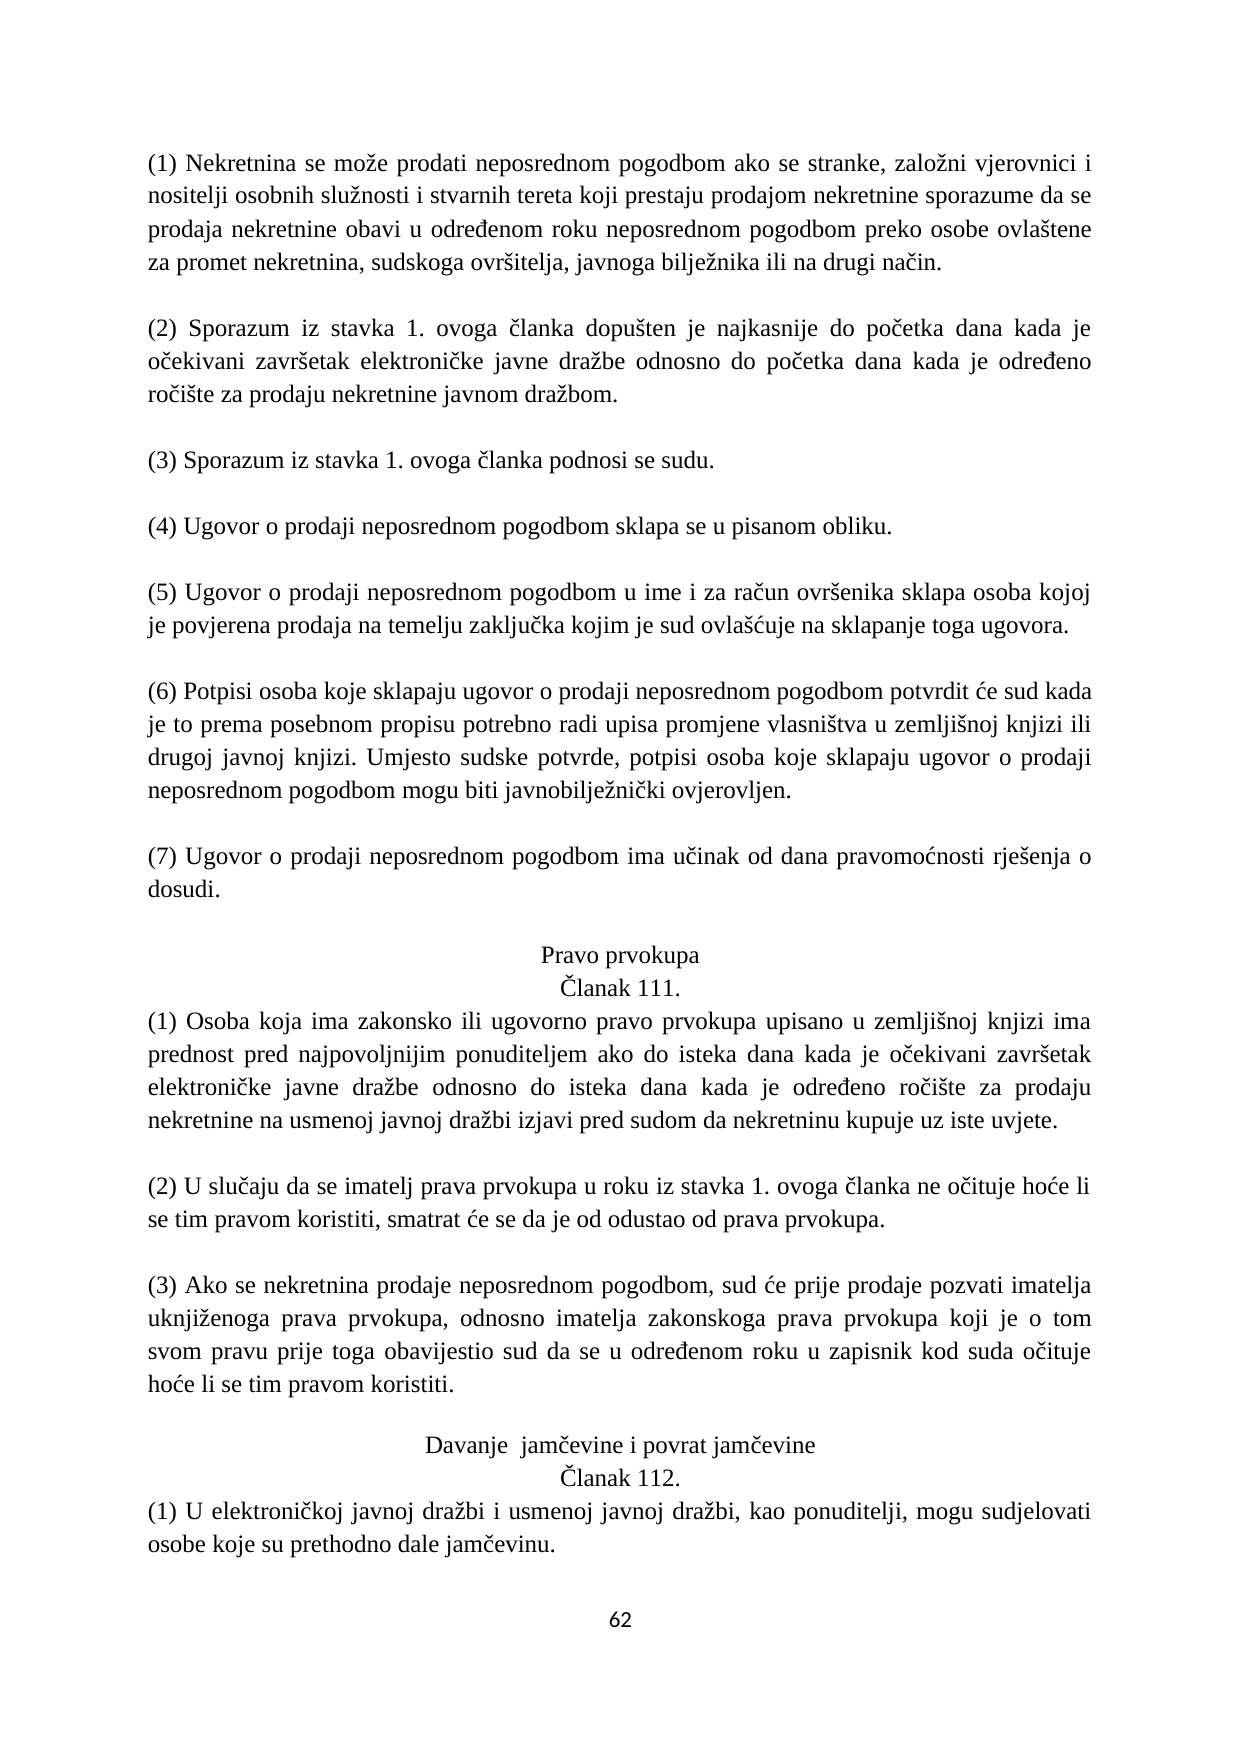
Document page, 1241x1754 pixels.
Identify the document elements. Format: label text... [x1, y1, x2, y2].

subtitle Davanje jamčevine i povrat jamčevine [148, 1430, 1093, 1459]
text (3) Ako se nekretnina prodaje neposrednom pogodbom, sud će prije prodaje pozvati imatelja uknjiženoga prava prvokupa, odnosno imatelja zakonskoga prava prvokupa koji je o tom svom pravu prije toga obavijestio sud da se u određenom roku u zapisnik kod suda očituje hoće li se tim pravom koristiti. [148, 1270, 1093, 1398]
text (7) Ugovor o prodaji neposrednom pogodbom ima učinak od dana pravomoćnosti rješenja o dosudi. [148, 841, 1093, 903]
text (5) Ugovor o prodaji neposrednom pogodbom u ime i za račun ovršenika sklapa osoba kojoj je povjerena prodaja na temelju zaključka kojim je sud ovlašćuje na sklapanje toga ugovora. [148, 577, 1093, 639]
subtitle Članak 112. [148, 1463, 1093, 1492]
text (1) Osoba koja ima zakonsko ili ugovorno pravo prvokupa upisano u zemljišnoj knjizi ima prednost pred najpovoljnijim ponuditeljem ako do isteka dana kada je očekivani završetak elektroničke javne dražbe odnosno do isteka dana kada je određeno ročište za prodaju nekretnine na usmenoj javnoj dražbi izjavi pred sudom da nekretninu kupuje uz iste uvjete. [148, 1006, 1093, 1134]
subtitle Članak 111. [148, 973, 1093, 1002]
text (1) Nekretnina se može prodati neposrednom pogodbom ako se stranke, založni vjerovnici i nositelji osobnih služnosti i stvarnih tereta koji prestaju prodajom nekretnine sporazume da se prodaja nekretnine obavi u određenom roku neposrednom pogodbom preko osobe ovlaštene za promet nekretnina, sudskoga ovršitelja, javnoga bilježnika ili na drugi način. [148, 148, 1093, 275]
subtitle Pravo prvokupa [148, 940, 1093, 969]
text (6) Potpisi osoba koje sklapaju ugovor o prodaji neposrednom pogodbom potvrdit će sud kada je to prema posebnom propisu potrebno radi upisa promjene vlasništva u zemljišnoj knjizi ili drugoj javnoj knjizi. Umjesto sudske potvrde, potpisi osoba koje sklapaju ugovor o prodaji neposrednom pogodbom mogu biti javnobilježnički ovjerovljen. [148, 676, 1093, 804]
text (2) Sporazum iz stavka 1. ovoga članka dopušten je najkasnije do početka dana kada je očekivani završetak elektroničke javne dražbe odnosno do početka dana kada je određeno ročište za prodaju nekretnine javnom dražbom. [148, 313, 1093, 407]
text (1) U elektroničkoj javnoj dražbi i usmenoj javnoj dražbi, kao ponuditelji, mogu sudjelovati osobe koje su prethodno dale jamčevinu. [148, 1496, 1093, 1558]
text (2) U slučaju da se imatelj prava prvokupa u roku iz stavka 1. ovoga članka ne očituje hoće li se tim pravom koristiti, smatrat će se da je od odustao od prava prvokupa. [148, 1171, 1093, 1233]
text (3) Sporazum iz stavka 1. ovoga članka podnosi se sudu. [148, 445, 1093, 473]
text (4) Ugovor o prodaji neposrednom pogodbom sklapa se u pisanom obliku. [148, 511, 1093, 539]
